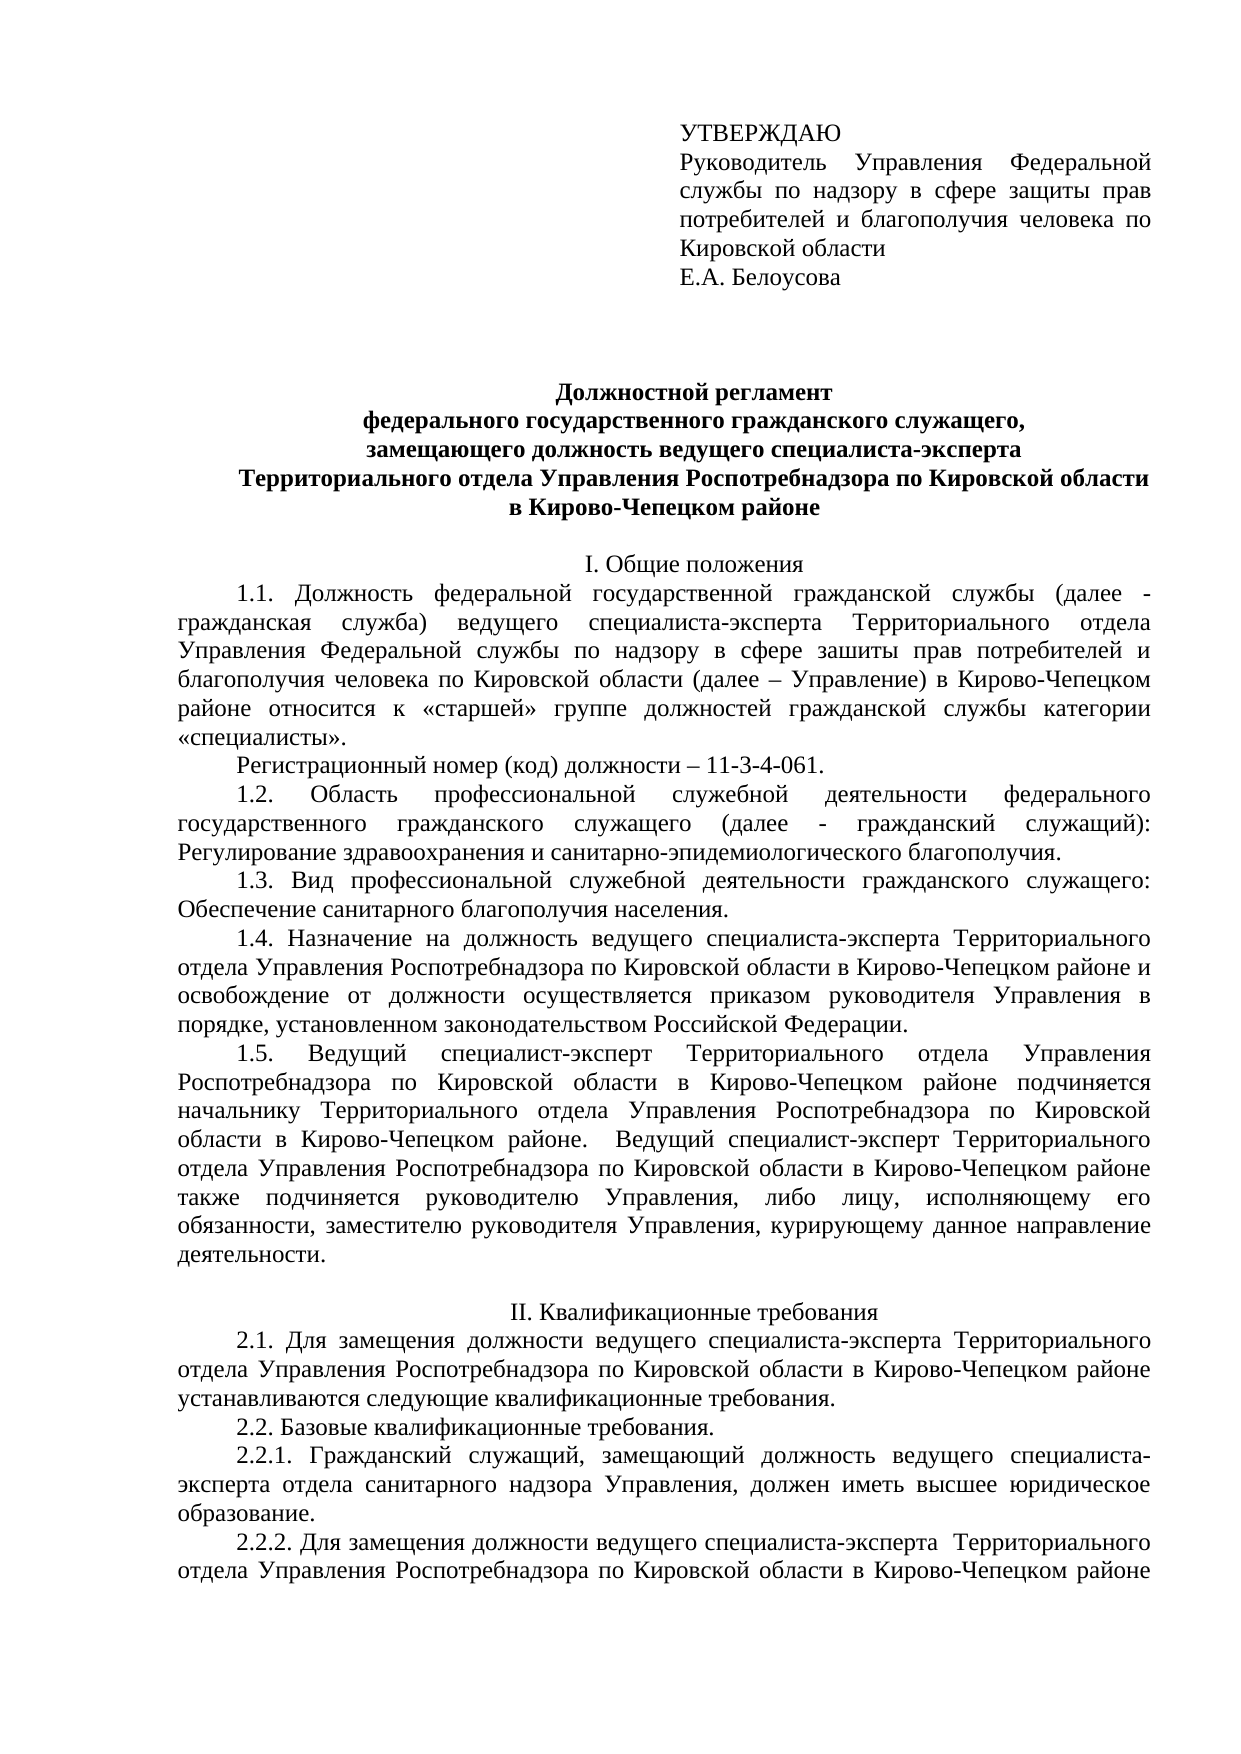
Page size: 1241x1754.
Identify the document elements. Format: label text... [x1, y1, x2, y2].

text 2.1. Для замещения должности ведущего специалиста-эксперта Территориального отдела Управления Роспотребнадзора по Кировской области в Кирово-Чепецком районе устанавливаются следующие квалификационные требования. [177, 1326, 1152, 1412]
text Е.А. Белоусова [679, 262, 1152, 291]
text федерального государственного гражданского служащего, [177, 406, 1152, 434]
text Руководитель Управления Федеральной службы по надзору в сфере защиты прав потребителей и благополучия человека по Кировской области [679, 147, 1152, 262]
text I. Общие положения [177, 549, 1152, 578]
text Территориального отдела Управления Роспотребнадзора по Кировской области в Кирово-Чепецком районе [177, 463, 1152, 521]
text 2.2. Базовые квалификационные требования. [177, 1412, 1152, 1441]
text УТВЕРЖДАЮ [679, 118, 1152, 147]
text 1.2. Область профессиональной служебной деятельности федерального государственного гражданского служащего (далее - гражданский служащий): Регулирование здравоохранения и санитарно-эпидемиологического благополучия. [177, 779, 1152, 866]
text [177, 1527, 1152, 1584]
text 1.3. Вид профессиональной служебной деятельности гражданского служащего: Обеспечение санитарного благополучия населения. [177, 866, 1152, 923]
text замещающего должность ведущего специалиста-эксперта [177, 434, 1152, 463]
text II. Квалификационные требования [177, 1297, 1152, 1326]
text Регистрационный номер (код) должности – 11-3-4-061. [177, 751, 1152, 779]
text 1.1. Должность федеральной государственной гражданской службы (далее - гражданская служба) ведущего специалиста-эксперта Территориального отдела Управления Федеральной службы по надзору в сфере зашиты прав потребителей и благополучия человека по Кировской области (далее – Управление) в Кирово-Чепецком районе относится к «старшей» группе должностей гражданской службы категории «специалисты». [177, 578, 1152, 751]
text 2.2.1. Гражданский служащий, замещающий должность ведущего специалиста-эксперта отдела санитарного надзора Управления, должен иметь высшее юридическое образование. [177, 1441, 1152, 1527]
text 1.4. Назначение на должность ведущего специалиста-эксперта Территориального отдела Управления Роспотребнадзора по Кировской области в Кирово-Чепецком районе и освобождение от должности осуществляется приказом руководителя Управления в порядке, установленном законодательством Российской Федерации. [177, 923, 1152, 1038]
text 1.5. Ведущий специалист-эксперт Территориального отдела Управления Роспотребнадзора по Кировской области в Кирово-Чепецком районе подчиняется начальнику Территориального отдела Управления Роспотребнадзора по Кировской области в Кирово-Чепецком районе. Ведущий специалист-эксперт Территориального отдела Управления Роспотребнадзора по Кировской области в Кирово-Чепецком районе также подчиняется руководителю Управления, либо лицу, исполняющему его обязанности, заместителю руководителя Управления, курирующему данное направление деятельности. [177, 1038, 1152, 1268]
text Должностной регламент [177, 377, 1152, 406]
